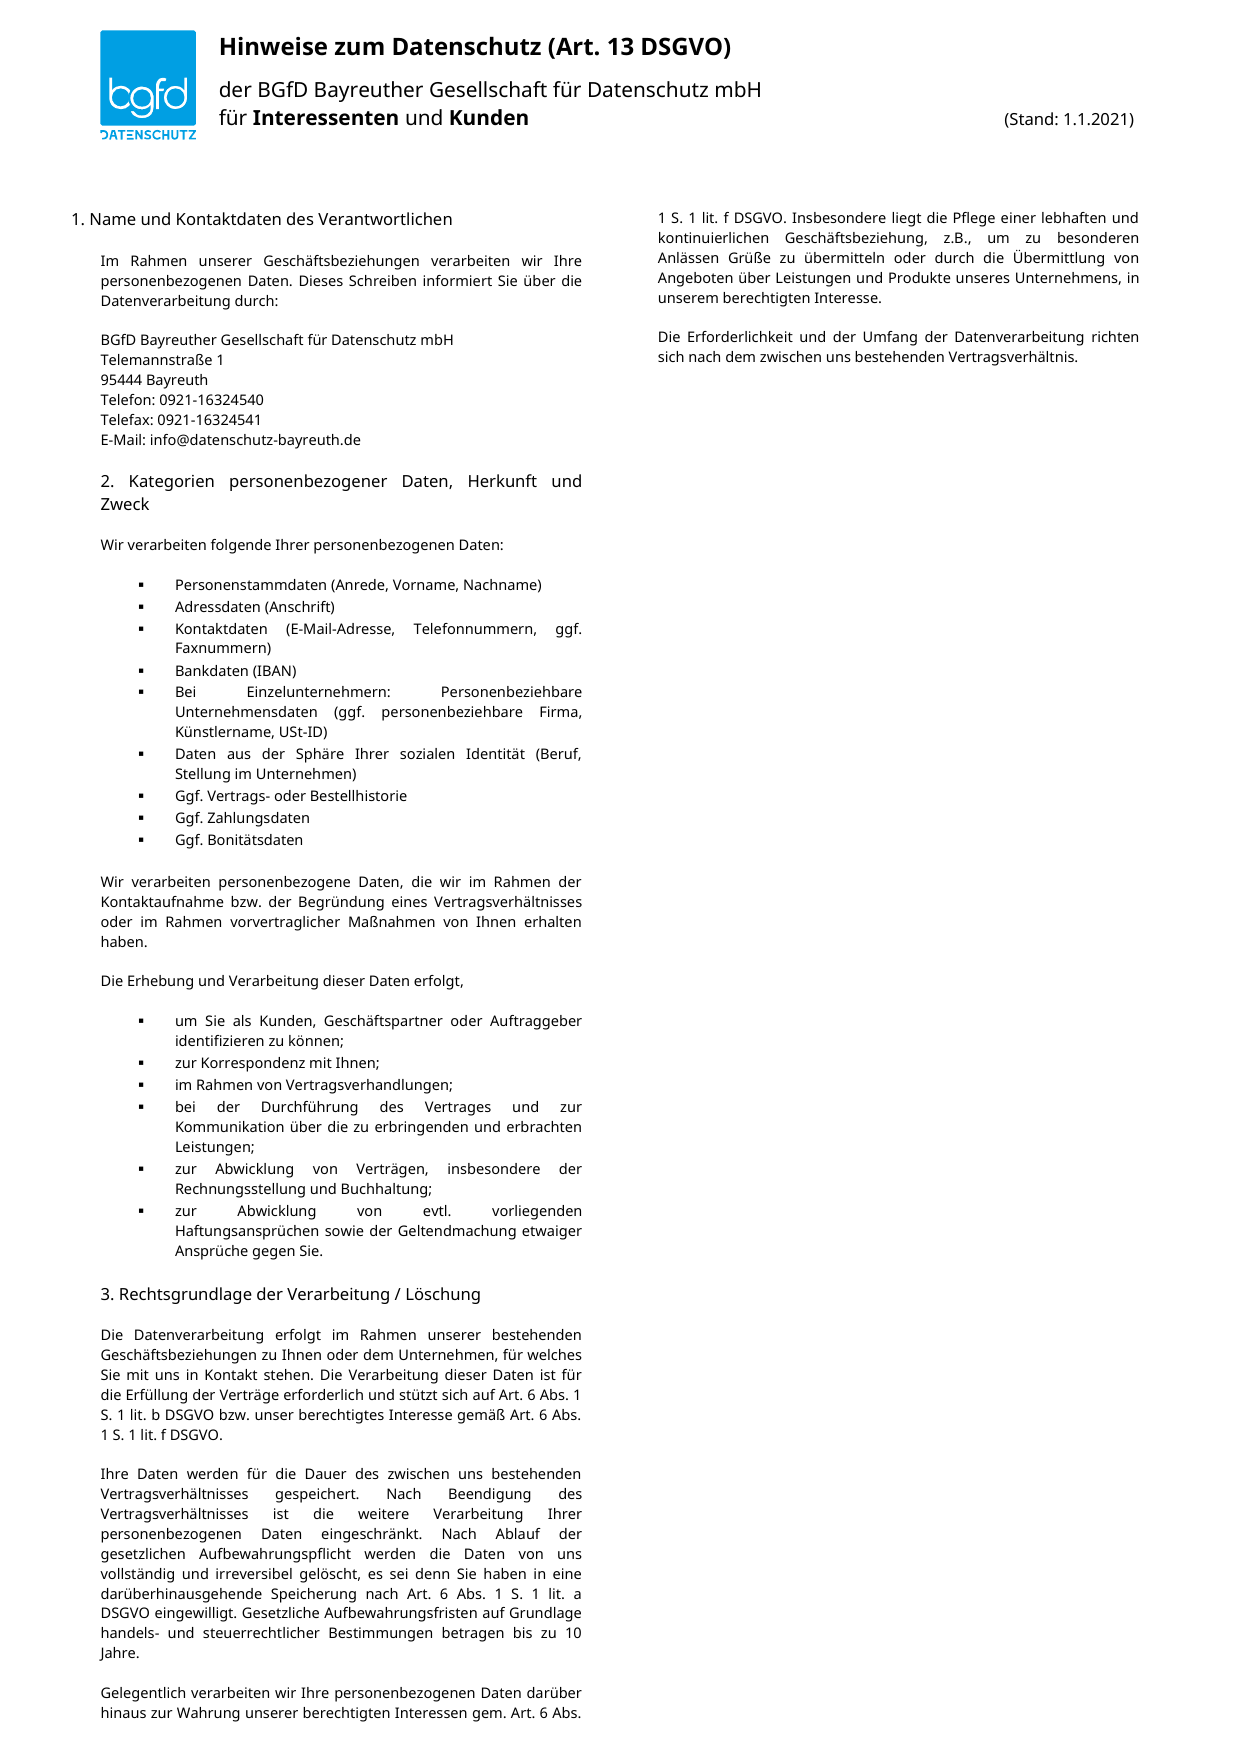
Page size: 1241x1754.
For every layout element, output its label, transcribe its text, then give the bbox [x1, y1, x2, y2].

list im Rahmen von Vertragsverhandlungen; [138, 1075, 583, 1095]
text für Interessenten und Kunden (Stand: 1.1.2021) [218, 103, 1140, 132]
list BGfD Bayreuther Gesellschaft für Datenschutz mbH [100, 330, 583, 350]
list zur Abwicklung von evtl. vorliegenden Haftungsansprüchen sowie der Geltendmachung etwaiger Ansprüche gegen Sie. [138, 1201, 583, 1260]
list Ihre Daten werden für die Dauer des zwischen uns bestehenden Vertragsverhältnisses gespeichert. Nach Beendigung des Vertragsverhältnisses ist die weitere Verarbeitung Ihrer personenbezogenen Daten eingeschränkt. Nach Ablauf der gesetzlichen Aufbewahrungspflicht werden die Daten von uns vollständig und irreversibel gelöscht, es sei denn Sie haben in eine darüberhinausgehende Speicherung nach Art. 6 Abs. 1 S. 1 lit. a DSGVO eingewilligt. Gesetzliche Aufbewahrungsfristen auf Grundlage handels- und steuerrechtlicher Bestimmungen betragen bis zu 10 Jahre. [100, 1464, 583, 1663]
list Ggf. Bonitätsdaten [138, 830, 583, 850]
list Telefax: 0921-16324541 [100, 410, 583, 429]
list Die Erforderlichkeit und der Umfang der Datenverarbeitung richten sich nach dem zwischen uns bestehenden Vertragsverhältnis. [658, 327, 1140, 367]
list Gelegentlich verarbeiten wir Ihre personenbezogenen Daten darüber hinaus zur Wahrung unserer berechtigten Interessen gem. Art. 6 Abs. 1 S. 1 lit. f DSGVO. Insbesondere liegt die Pflege einer lebhaften und kontinuierlichen Geschäftsbeziehung, z.B., um zu besonderen Anlässen Grüße zu übermitteln oder durch die Übermittlung von Angeboten über Leistungen und Produkte unseres Unternehmens, in unserem berechtigten Interesse. [658, 208, 1140, 307]
list Bankdaten (IBAN) [138, 660, 583, 680]
list Telemannstraße 1 [100, 350, 583, 370]
list ​2. Kategorien personenbezogener Daten, Herkunft und Zweck [100, 469, 583, 515]
list Wir verarbeiten personenbezogene Daten, die wir im Rahmen der Kontaktaufnahme bzw. der Begründung eines Vertragsverhältnisses oder im Rahmen vorvertraglicher Maßnahmen von Ihnen erhalten haben. [100, 872, 583, 951]
list 1. Name und Kontaktdaten des Verantwortlichen [71, 208, 583, 231]
list Daten aus der Sphäre Ihrer sozialen Identität (Beruf, Stellung im Unternehmen) [138, 744, 583, 784]
list zur Korrespondenz mit Ihnen; [138, 1053, 583, 1073]
list Personenstammdaten (Anrede, Vorname, Nachname) [138, 574, 583, 594]
list Kontaktdaten (E-Mail-Adresse, Telefonnummern, ggf. Faxnummern) [138, 618, 583, 658]
list zur Abwicklung von Verträgen, insbesondere der Rechnungsstellung und Buchhaltung; [138, 1159, 583, 1198]
list Wir verarbeiten folgende Ihrer personenbezogenen Daten: [100, 535, 583, 554]
list Im Rahmen unserer Geschäftsbeziehungen verarbeiten wir Ihre personenbezogenen Daten. Dieses Schreiben informiert Sie über die Datenverarbeitung durch: [100, 251, 583, 310]
list Die Erhebung und Verarbeitung dieser Daten erfolgt, [100, 971, 583, 991]
text Hinweise zum Datenschutz (Art. 13 DSGVO) [218, 29, 1140, 62]
list Adressdaten (Anschrift) [138, 596, 583, 616]
list Die Datenverarbeitung erfolgt im Rahmen unserer bestehenden Geschäftsbeziehungen zu Ihnen oder dem Unternehmen, für welches Sie mit uns in Kontakt stehen. Die Verarbeitung dieser Daten ist für die Erfüllung der Verträge erforderlich und stützt sich auf Art. 6 Abs. 1 S. 1 lit. b DSGVO bzw. unser berechtigtes Interesse gemäß Art. 6 Abs. 1 S. 1 lit. f DSGVO. [100, 1325, 583, 1444]
list Bei Einzelunternehmern: Personenbeziehbare Unternehmensdaten (ggf. personenbeziehbare Firma, Künstlername, USt-ID) [138, 682, 583, 742]
list E-Mail: info@datenschutz-bayreuth.de [100, 429, 583, 449]
list 95444 Bayreuth [100, 370, 583, 390]
list Ggf. Vertrags- oder Bestellhistorie [138, 786, 583, 806]
list bei der Durchführung des Vertrages und zur Kommunikation über die zu erbringenden und erbrachten Leistungen; [138, 1097, 583, 1157]
list Telefon: 0921-16324540 [100, 390, 583, 410]
list ​3. Rechtsgrundlage der Verarbeitung / Löschung [100, 1282, 583, 1305]
list um Sie als Kunden, Geschäftspartner oder Auftraggeber identifizieren zu können; [138, 1011, 583, 1051]
list Ggf. Zahlungsdaten [138, 808, 583, 828]
text der BGfD Bayreuther Gesellschaft für Datenschutz mbH [218, 75, 1140, 103]
